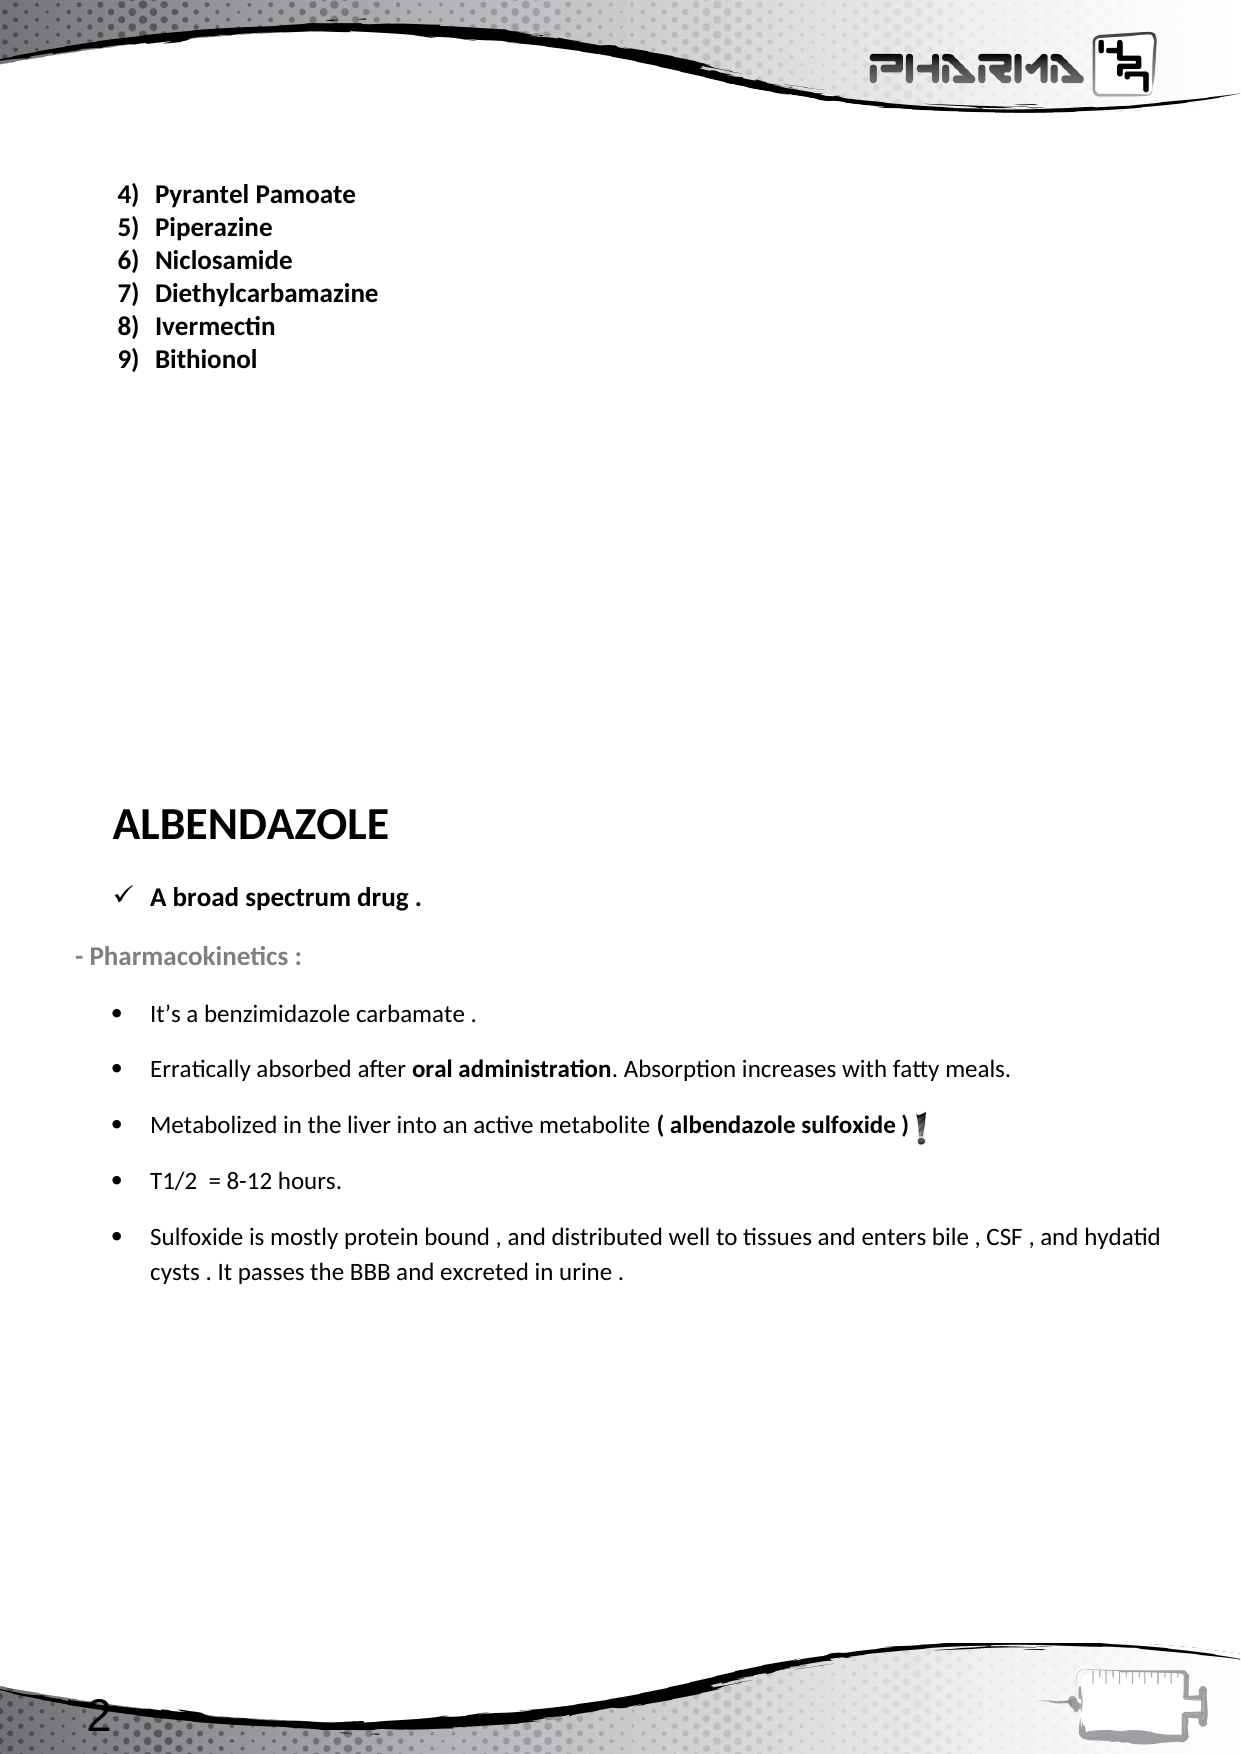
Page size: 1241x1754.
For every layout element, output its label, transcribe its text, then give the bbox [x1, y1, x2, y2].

list Diethylcarbamazine [117, 276, 1165, 309]
picture [0, 1643, 1241, 1754]
list Metabolized in the liver into an active metabolite ( albendazole sulfoxide ) [112, 1109, 1165, 1140]
list A broad spectrum drug . [112, 880, 1165, 913]
list It’s a benzimidazole carbamate . [112, 998, 1165, 1028]
text ALBENDAZOLE [112, 795, 1165, 851]
list Erratically absorbed after oral administration. Absorption increases with fatty meals. [112, 1054, 1165, 1084]
text - Pharmacokinetics : [75, 939, 1165, 972]
picture [915, 1111, 926, 1145]
picture [0, 0, 1241, 113]
list Ivermectin [117, 309, 1165, 342]
list T1/2 = 8-12 hours. [112, 1165, 1165, 1196]
list Sulfoxide is mostly protein bound , and distributed well to tissues and enters bile , CSF , and hydatid cysts . It passes the BBB and excreted in urine . [112, 1221, 1165, 1287]
list Bithionol [117, 342, 1165, 375]
list Niclosamide [117, 243, 1165, 276]
list Pyrantel Pamoate [117, 177, 1165, 210]
list Piperazine [117, 210, 1165, 243]
